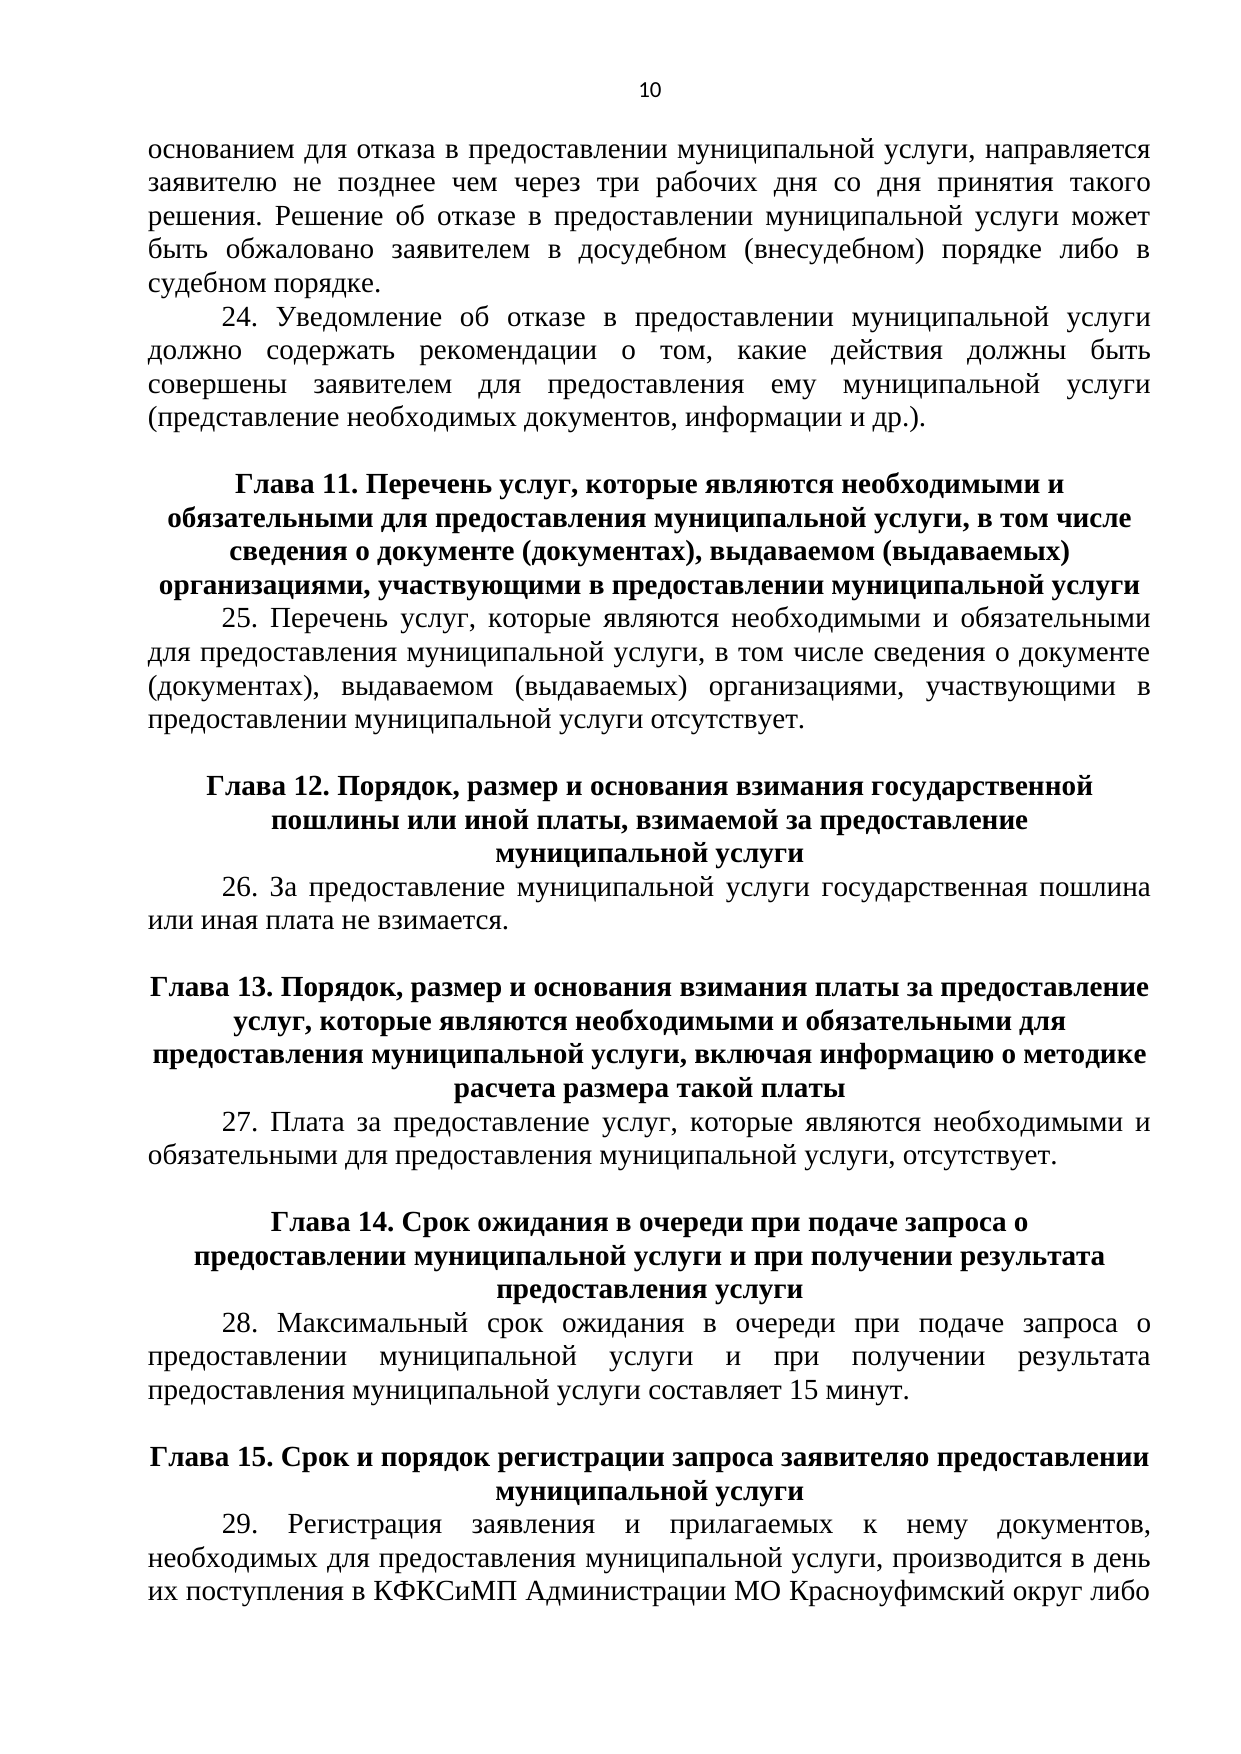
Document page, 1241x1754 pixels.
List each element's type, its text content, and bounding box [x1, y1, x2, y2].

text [148, 1506, 1152, 1607]
text муниципальной услуги [148, 835, 1152, 869]
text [148, 131, 1152, 299]
text 24. Уведомление об отказе в предоставлении муниципальной услуги должно содержать рекомендации о том, какие действия должны быть совершены заявителем для предоставления ему муниципальной услуги (представление необходимых документов, информации и др.). [148, 299, 1152, 433]
text Глава 14. Срок ожидания в очереди при подаче запроса о [148, 1204, 1152, 1238]
text 25. Перечень услуг, которые являются необходимыми и обязательными для предоставления муниципальной услуги, в том числе сведения о документе (документах), выдаваемом (выдаваемых) организациями, участвующими в предоставлении муниципальной услуги отсутствует. [148, 601, 1152, 735]
text Глава 12. Порядок, размер и основания взимания государственной пошлины или иной платы, взимаемой за предоставление [148, 768, 1152, 835]
text Глава 11. Перечень услуг, которые являются необходимыми и обязательными для предоставления муниципальной услуги, в том числе сведения о документе (документах), выдаваемом (выдаваемых) организациями, участвующими в предоставлении муниципальной услуги [148, 466, 1152, 601]
text 27. Плата за предоставление услуг, которые являются необходимыми и обязательными для предоставления муниципальной услуги, отсутствует. [148, 1104, 1152, 1171]
text 26. За предоставление муниципальной услуги государственная пошлина или иная плата не взимается. [148, 869, 1152, 936]
text Глава 13. Порядок, размер и основания взимания платы за предоставление услуг, которые являются необходимыми и обязательными для предоставления муниципальной услуги, включая информацию о методике расчета размера такой платы [148, 969, 1152, 1104]
text Глава 15. Срок и порядок регистрации запроса заявителяо предоставлении муниципальной услуги [148, 1439, 1152, 1506]
text предоставлении муниципальной услуги и при получении результата предоставления услуги [148, 1238, 1152, 1305]
text 28. Максимальный срок ожидания в очереди при подаче запроса о предоставлении муниципальной услуги и при получении результата предоставления муниципальной услуги составляет 15 минут. [148, 1305, 1152, 1406]
